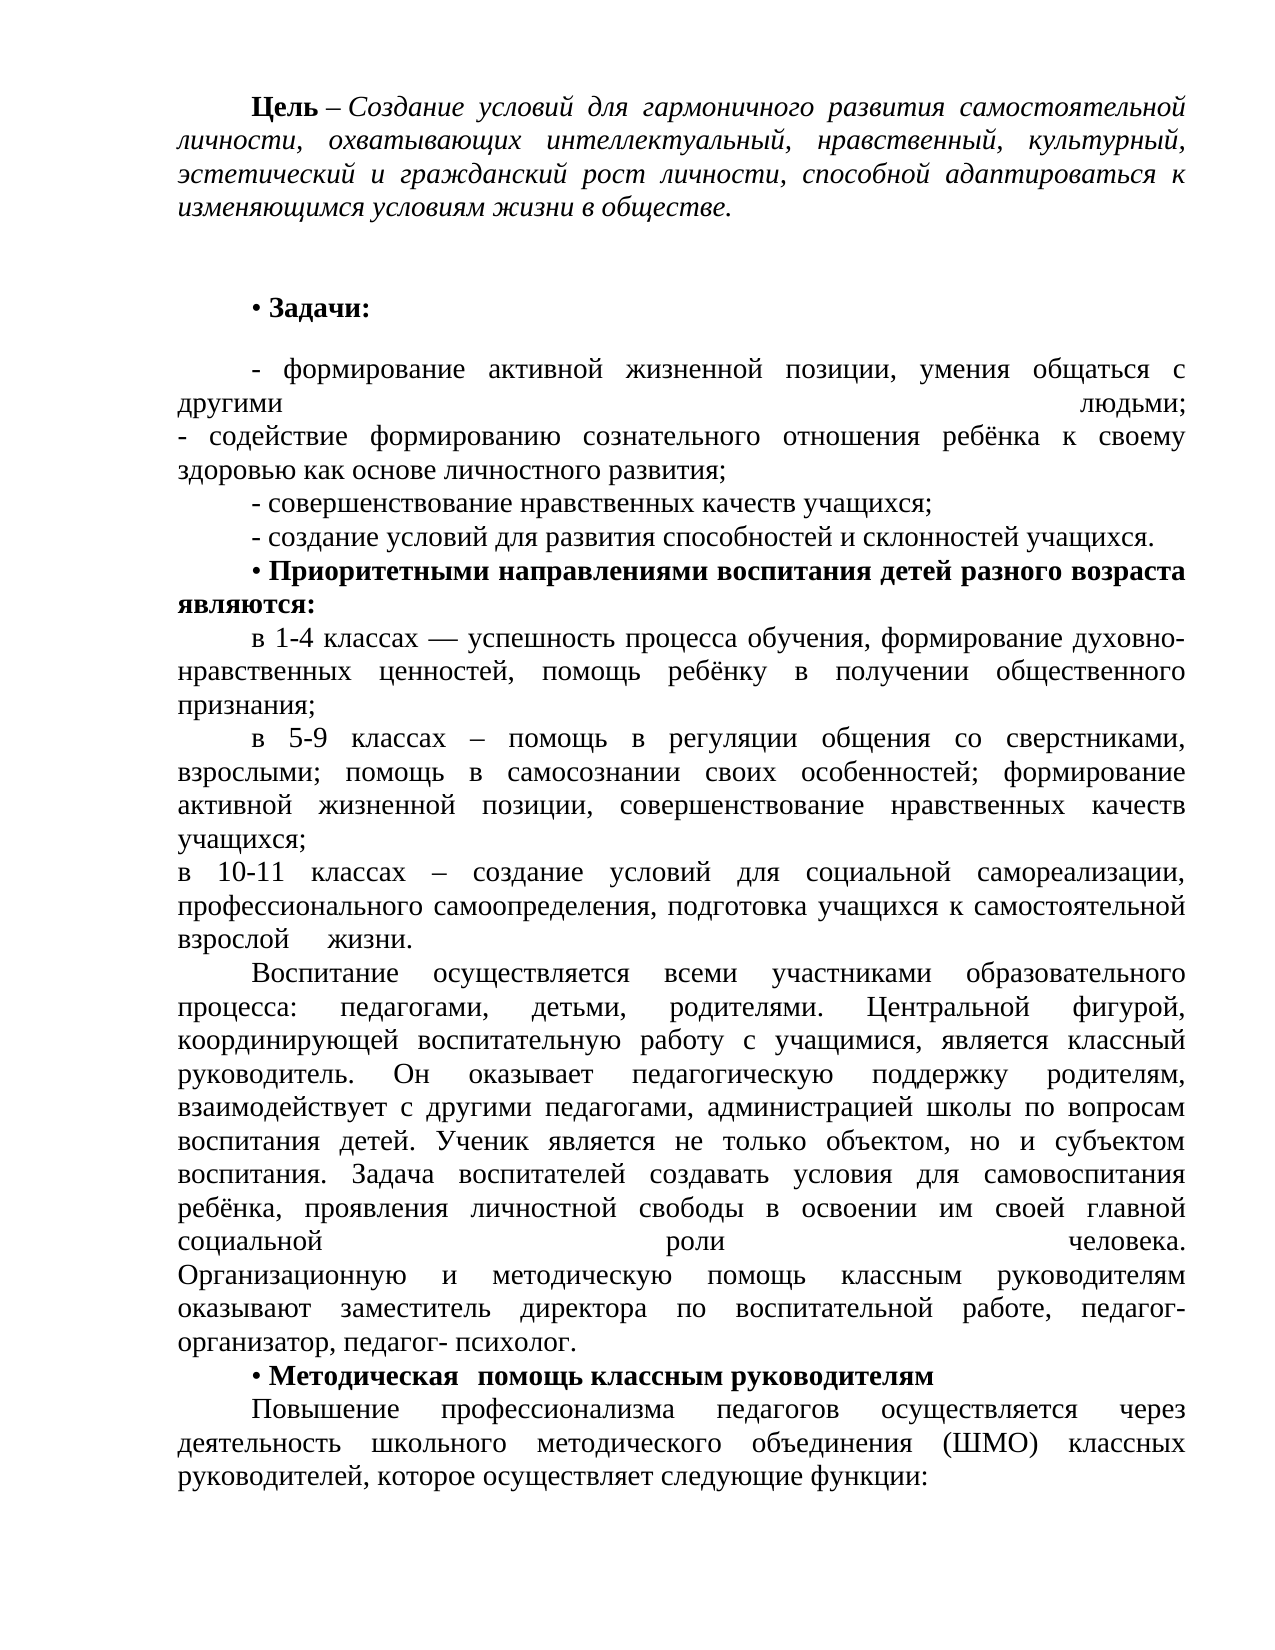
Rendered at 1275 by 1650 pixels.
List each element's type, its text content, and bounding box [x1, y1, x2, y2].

text Повышение профессионализма педагогов осуществляется через деятельность школьного методического объединения (ШМО) классных руководителей, которое осуществляет следующие функции: [177, 1391, 1186, 1492]
text в 5-9 классах – помощь в регуляции общения со сверстниками, взрослыми; помощь в самосознании своих особенностей; формирование активной жизненной позиции, совершенствование нравственных качеств учащихся; в 10-11 классах – создание условий для социальной самореализации, профессионального самоопределения, подготовка учащихся к самостоятельной взрослой жизни. [177, 720, 1186, 955]
text • Задачи: [177, 290, 1186, 351]
text - создание условий для развития способностей и склонностей учащихся. [177, 519, 1186, 553]
text - совершенствование нравственных качеств учащихся; [177, 486, 1186, 519]
text в 1-4 классах — успешность процесса обучения, формирование духовно-нравственных ценностей, помощь ребёнку в получении общественного признания; [177, 620, 1186, 720]
text Воспитание осуществляется всеми участниками образовательного процесса: педагогами, детьми, родителями. Центральной фигурой, координирующей воспитательную работу с учащимися, является классный руководитель. Он оказывает педагогическую поддержку родителям, взаимодействует с другими педагогами, администрацией школы по вопросам воспитания детей. Ученик является не только объектом, но и субъектом воспитания. Задача воспитателей создавать условия для самовоспитания ребёнка, проявления личностной свободы в освоении им своей главной социальной роли человека. Организационную и методическую помощь классным руководителям оказывают заместитель директора по воспитательной работе, педагог-организатор, педагог- психолог. [177, 955, 1186, 1358]
text • Приоритетными направлениями воспитания детей разного возраста являются: [177, 553, 1186, 620]
text - формирование активной жизненной позиции, умения общаться с другими людьми; - содействие формированию сознательного отношения ребёнка к своему здоровью как основе личностного развития; [177, 351, 1186, 486]
text • Методическая помощь классным руководителям [177, 1358, 1186, 1391]
text Цель – Создание условий для гармоничного развития самостоятельной личности, охватывающих интеллектуальный, нравственный, культурный, эстетический и гражданский рост личности, способной адаптироваться к изменяющимся условиям жизни в обществе. [177, 89, 1186, 223]
